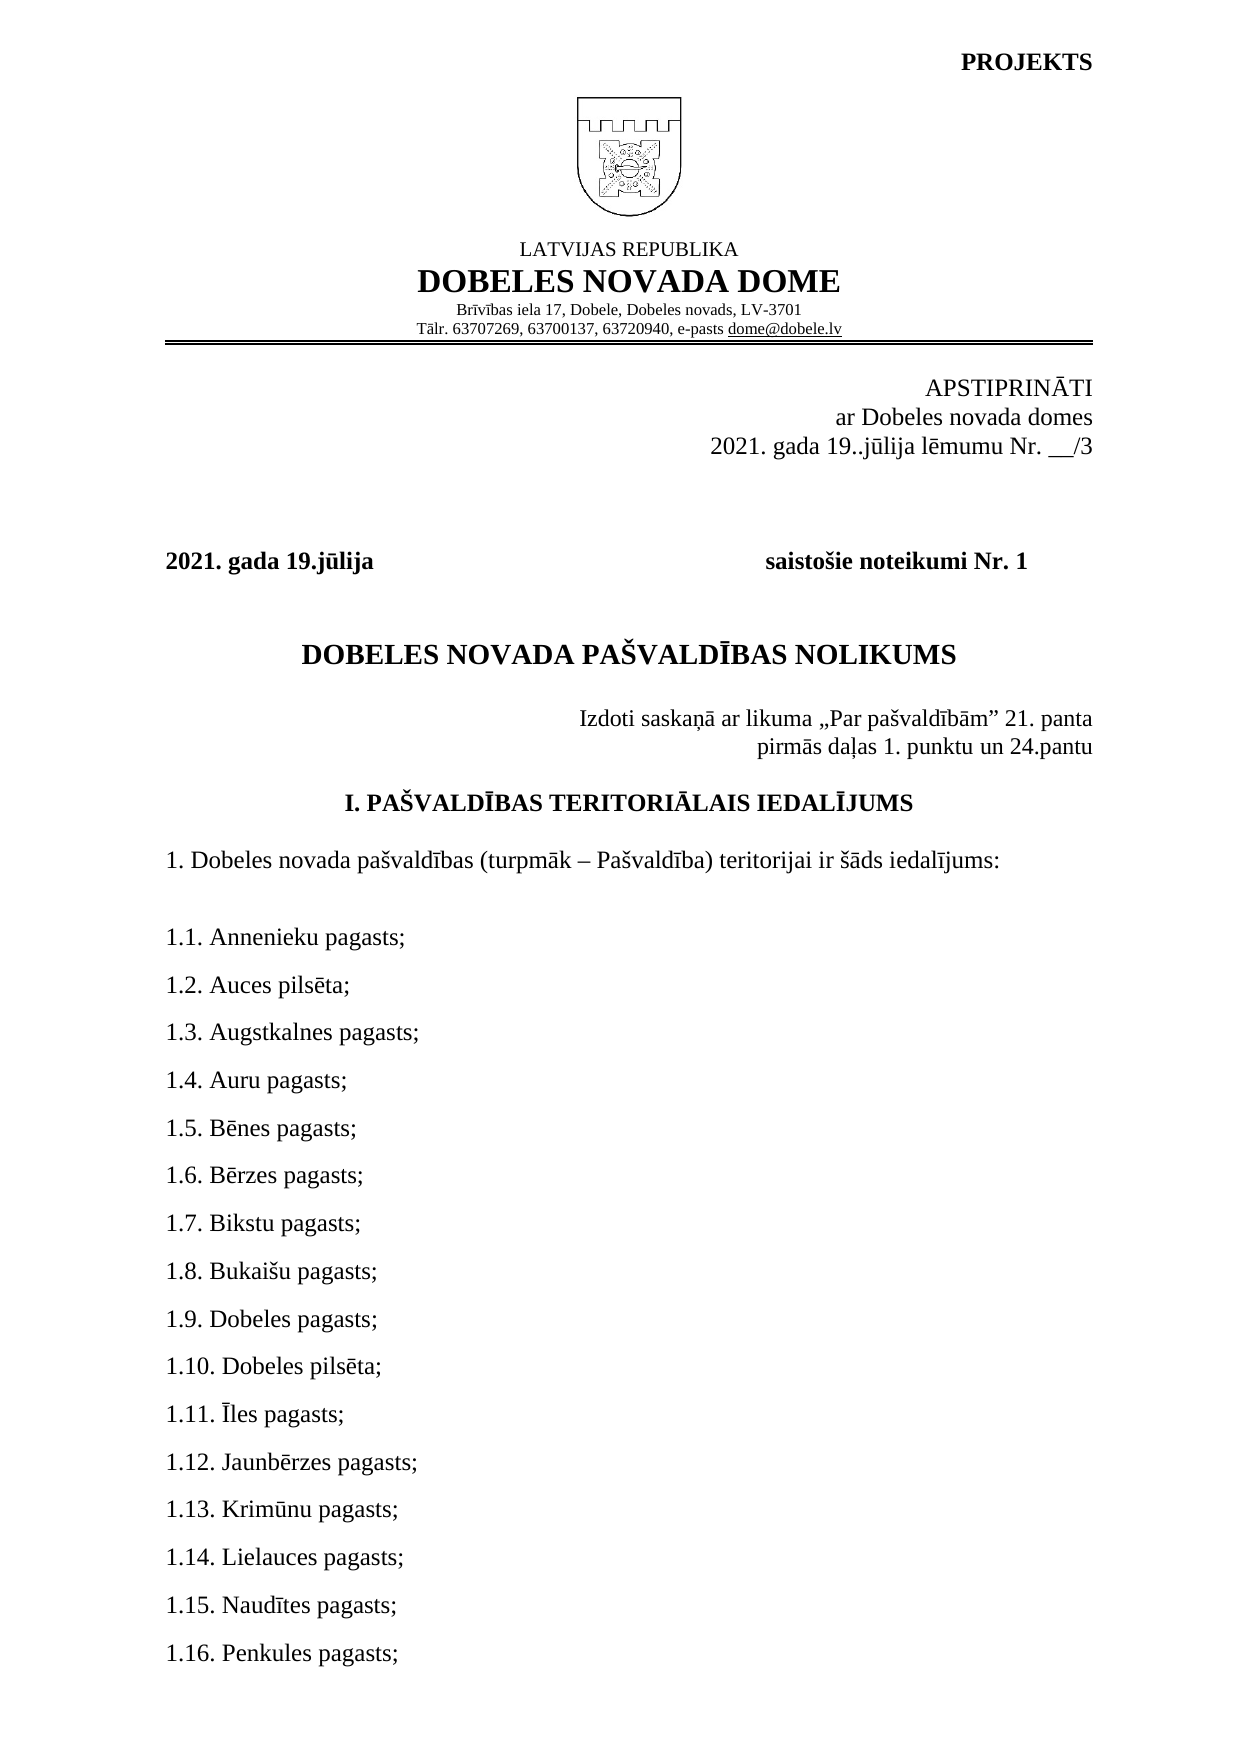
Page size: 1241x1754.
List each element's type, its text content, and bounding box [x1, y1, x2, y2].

text 1.11. Īles pagasts; [165, 1399, 1163, 1428]
text 1.5. Bēnes pagasts; [165, 1113, 1163, 1142]
text 1. Dobeles novada pašvaldības (turpmāk – Pašvaldība) teritorijai ir šāds iedalījums: [165, 846, 1163, 874]
text 1.13. Krimūnu pagasts; [165, 1494, 1163, 1523]
text 1.15. Naudītes pagasts; [165, 1590, 1163, 1619]
text 2021. gada 19..jūlija lēmumu Nr. __/3 [165, 431, 1093, 460]
text 1.12. Jaunbērzes pagasts; [165, 1447, 1163, 1476]
picture [573, 95, 685, 219]
text 1.7. Bikstu pagasts; [165, 1208, 1163, 1237]
text 1.14. Lielauces pagasts; [165, 1542, 1163, 1571]
text PROJEKTS [165, 47, 1093, 76]
text ar Dobeles novada domes [165, 402, 1093, 431]
text 1.1. Annenieku pagasts; [165, 922, 1163, 951]
text Izdoti saskaņā ar likuma „Par pašvaldībām” 21. panta [165, 704, 1093, 732]
text 1.3. Augstkalnes pagasts; [165, 1017, 1163, 1046]
text pirmās daļas 1. punktu un 24.pantu [165, 732, 1093, 759]
text LATVIJAS REPUBLIKA [165, 237, 1093, 261]
text I. PAŠVALDĪBAS TERITORIĀLAIS IEDALĪJUMS [165, 788, 1093, 817]
text 1.4. Auru pagasts; [165, 1065, 1163, 1094]
text 1.9. Dobeles pagasts; [165, 1304, 1163, 1332]
text Brīvības iela 17, Dobele, Dobeles novads, LV-3701 [165, 300, 1093, 319]
text 1.10. Dobeles pilsēta; [165, 1351, 1163, 1380]
text 1.6. Bērzes pagasts; [165, 1161, 1163, 1189]
text 1.2. Auces pilsēta; [165, 970, 1163, 998]
text Tālr. 63707269, 63700137, 63720940, e-pasts dome@dobele.lv [165, 319, 1093, 340]
text 2021. gada 19.jūlija saistošie noteikumi Nr. 1 [165, 546, 1093, 575]
text 1.8. Bukaišu pagasts; [165, 1256, 1163, 1285]
text 1.16. Penkules pagasts; [165, 1638, 1163, 1666]
text APSTIPRINĀTI [165, 373, 1093, 402]
text DOBELES NOVADA DOME [165, 261, 1093, 300]
text DOBELES NOVADA PAŠVALDĪBAS NOLIKUMS [165, 637, 1093, 671]
